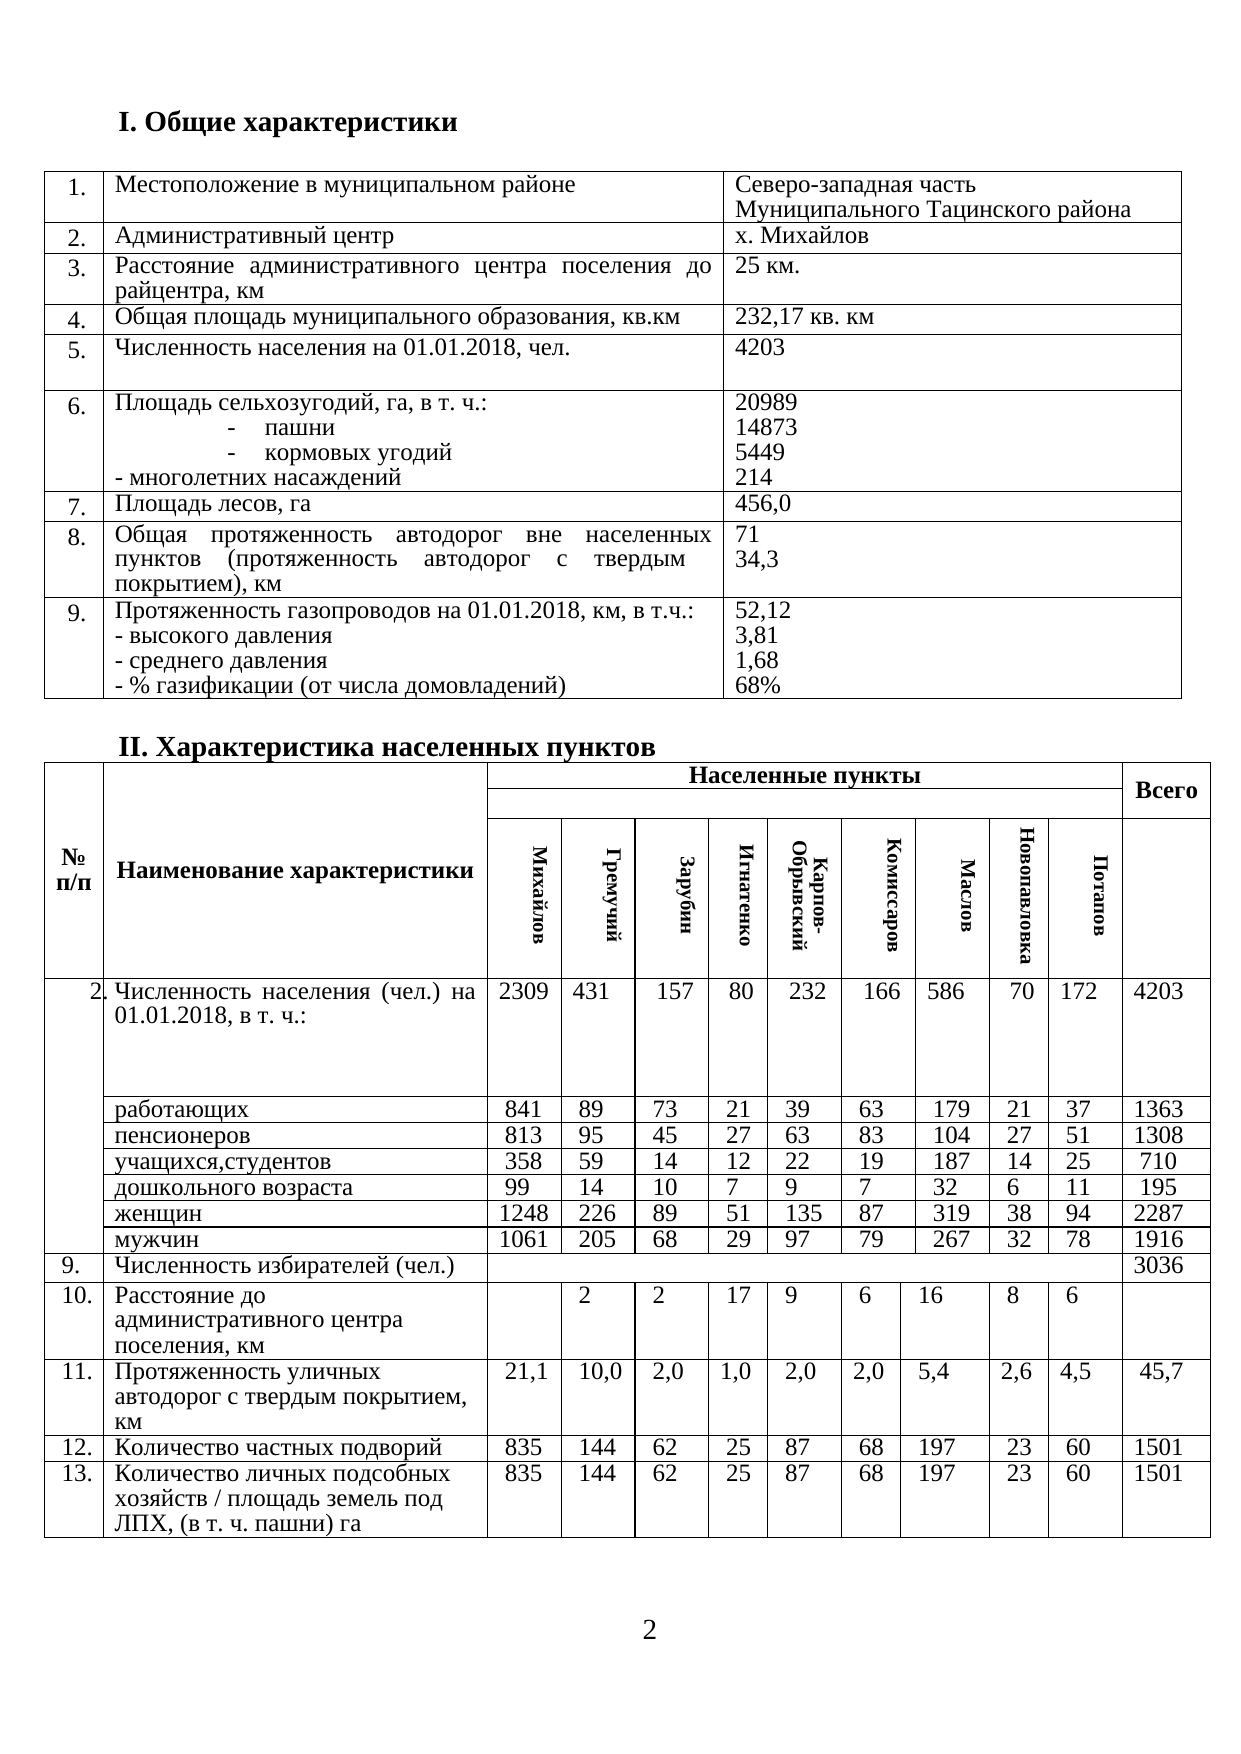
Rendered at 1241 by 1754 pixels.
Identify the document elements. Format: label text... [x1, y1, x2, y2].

table_cell [45, 223, 103, 252]
table_cell 83 [842, 1123, 915, 1148]
table_cell 166 [842, 979, 915, 1096]
table_cell 71 34,3 [724, 522, 1181, 597]
table_cell 52,12 3,81 1,68 68% [724, 598, 1181, 698]
table_cell 4,5 [1049, 1360, 1122, 1435]
table_cell 710 [1123, 1149, 1210, 1174]
table_cell Зарубин [636, 819, 708, 978]
table_cell 1916 [1123, 1228, 1210, 1252]
table_cell [45, 979, 103, 1252]
table_cell 104 [916, 1123, 989, 1148]
table_cell Маслов [916, 819, 989, 978]
text I. Общие характеристики [118, 108, 1181, 138]
table_cell 32 [990, 1228, 1048, 1252]
table_cell 20989 14873 5449 214 [724, 391, 1181, 491]
table_cell 187 [916, 1149, 989, 1174]
table_cell 73 [636, 1097, 708, 1122]
table_cell 179 [916, 1097, 989, 1122]
table_cell 835 [488, 1436, 561, 1461]
table_cell 23 [990, 1436, 1048, 1461]
table_cell Расстояние до административного центра поселения, км [104, 1283, 487, 1358]
table_cell 14 [990, 1149, 1048, 1174]
table_cell 62 [636, 1436, 708, 1461]
table_cell 22 [768, 1149, 841, 1174]
table_cell 7 [842, 1175, 915, 1200]
table_cell 62 [636, 1462, 708, 1537]
table_cell 63 [768, 1123, 841, 1148]
table_cell Площадь сельхозугодий, га, в т. ч.: пашни кормовых угодий - многолетних насаждений [104, 391, 723, 491]
table_cell 78 [1049, 1228, 1122, 1252]
text II. Характеристика населенных пунктов [118, 733, 1181, 762]
table_cell мужчин [104, 1228, 487, 1252]
table_cell Площадь лесов, га [104, 492, 723, 521]
table_cell 99 [488, 1175, 561, 1200]
table_header Наименование характеристики [104, 763, 487, 978]
table_cell женщин [104, 1201, 487, 1226]
table_cell 17 [709, 1283, 767, 1358]
table_cell 87 [842, 1201, 915, 1226]
table_cell 431 [562, 979, 634, 1096]
table_cell 144 [562, 1462, 634, 1537]
table_cell 9 [768, 1283, 841, 1358]
table_cell 2287 [1123, 1201, 1210, 1226]
table_cell 38 [990, 1201, 1048, 1226]
table_cell Количество личных подсобных хозяйств / площадь земель под ЛПХ, (в т. ч. пашни) га [104, 1462, 487, 1537]
table_cell [1123, 819, 1210, 978]
table_cell Административный центр [104, 223, 723, 252]
table_cell 68 [842, 1462, 900, 1537]
table_cell 2 [636, 1283, 708, 1358]
table_cell [45, 1283, 103, 1358]
table_cell Общая площадь муниципального образования, кв.км [104, 305, 723, 334]
table_cell [45, 1360, 103, 1435]
table_cell 5,4 [901, 1360, 989, 1435]
table_cell 11 [1049, 1175, 1122, 1200]
table_cell 1363 [1123, 1097, 1210, 1122]
table_cell 6 [990, 1175, 1048, 1200]
table_cell 9 [768, 1175, 841, 1200]
table_cell [1123, 1283, 1210, 1358]
table_cell 60 [1049, 1436, 1122, 1461]
table_cell [45, 492, 103, 521]
table_cell 27 [709, 1123, 767, 1148]
table_cell х. Михайлов [724, 223, 1181, 252]
table_cell 2 [562, 1283, 634, 1358]
table_cell 1501 [1123, 1436, 1210, 1461]
table_cell 14 [636, 1149, 708, 1174]
table_cell 2,0 [768, 1360, 841, 1435]
table_header № п/п [45, 763, 103, 978]
table_cell Потапов [1049, 819, 1122, 978]
table_cell 2,0 [636, 1360, 708, 1435]
table_header Всего [1123, 763, 1210, 818]
table_cell 68 [636, 1228, 708, 1252]
table_cell 45,7 [1123, 1360, 1210, 1435]
table_cell 4203 [724, 335, 1181, 390]
table_cell [45, 1462, 103, 1537]
table_cell 80 [709, 979, 767, 1096]
table_cell 10 [636, 1175, 708, 1200]
table_cell [45, 522, 103, 597]
table_cell Расстояние административного центра поселения до райцентра, км [104, 254, 723, 304]
table_cell [45, 335, 103, 390]
table_cell Общая протяженность автодорог вне населенных пунктов (протяженность автодорог с твердым покрытием), км [104, 522, 723, 597]
table_cell 51 [1049, 1123, 1122, 1148]
table_cell 79 [842, 1228, 915, 1252]
table_cell 197 [901, 1436, 989, 1461]
table_cell 7 [709, 1175, 767, 1200]
table_cell 195 [1123, 1175, 1210, 1200]
table_header Северо-западная часть Муниципального Тацинского района [724, 172, 1181, 222]
table_header Населенные пункты [488, 763, 1122, 788]
table_cell 25 [709, 1462, 767, 1537]
table_cell 1501 [1123, 1462, 1210, 1537]
table_cell 19 [842, 1149, 915, 1174]
table_cell 14 [562, 1175, 634, 1200]
table_cell 68 [842, 1436, 900, 1461]
table_cell Комиссаров [842, 819, 915, 978]
table_cell [488, 789, 1122, 818]
table_header [45, 172, 103, 222]
table_cell 10,0 [562, 1360, 634, 1435]
table_cell 2,6 [990, 1360, 1048, 1435]
table_cell 94 [1049, 1201, 1122, 1226]
table_cell 2,0 [842, 1360, 900, 1435]
table_cell Количество частных подворий [104, 1436, 487, 1461]
table_cell 1,0 [709, 1360, 767, 1435]
table_cell дошкольного возраста [104, 1175, 487, 1200]
table_cell 89 [562, 1097, 634, 1122]
table_cell 51 [709, 1201, 767, 1226]
table_cell Михайлов [488, 819, 561, 978]
table_cell Численность населения на 01.01.2018, чел. [104, 335, 723, 390]
table_cell работающих [104, 1097, 487, 1122]
table_cell 21 [990, 1097, 1048, 1122]
table_cell 319 [916, 1201, 989, 1226]
table_cell 25 [1049, 1149, 1122, 1174]
table_cell 25 [709, 1436, 767, 1461]
table_cell 197 [901, 1462, 989, 1537]
table_cell 205 [562, 1228, 634, 1252]
table_cell 59 [562, 1149, 634, 1174]
table_cell 232,17 кв. км [724, 305, 1181, 334]
table_cell 39 [768, 1097, 841, 1122]
table_cell 37 [1049, 1097, 1122, 1122]
table_cell 586 [916, 979, 989, 1096]
table_cell Протяженность уличных автодорог с твердым покрытием, км [104, 1360, 487, 1435]
table_cell 1061 [488, 1228, 561, 1252]
table_cell Новопавловка [990, 819, 1048, 978]
table_cell Численность населения (чел.) на 01.01.2018, в т. ч.: [104, 979, 487, 1096]
table_cell 135 [768, 1201, 841, 1226]
table_cell 16 [901, 1283, 989, 1358]
table_cell 1248 [488, 1201, 561, 1226]
table_cell [45, 1254, 103, 1282]
table_cell [45, 254, 103, 304]
table_cell 25 км. [724, 254, 1181, 304]
table_cell 97 [768, 1228, 841, 1252]
table_cell 12 [709, 1149, 767, 1174]
table_cell 456,0 [724, 492, 1181, 521]
table_cell 95 [562, 1123, 634, 1148]
table_cell 8 [990, 1283, 1048, 1358]
table_cell 21 [709, 1097, 767, 1122]
table_cell Гремучий [562, 819, 634, 978]
table_cell 358 [488, 1149, 561, 1174]
table_cell Карпов- Обрывский [768, 819, 841, 978]
table_cell 63 [842, 1097, 915, 1122]
table_cell 6 [842, 1283, 900, 1358]
table_cell 87 [768, 1462, 841, 1537]
table_cell 267 [916, 1228, 989, 1252]
table_cell [45, 391, 103, 491]
table_cell [45, 305, 103, 334]
table_cell 4203 [1123, 979, 1210, 1096]
table_cell 29 [709, 1228, 767, 1252]
table_cell 226 [562, 1201, 634, 1226]
table_cell 60 [1049, 1462, 1122, 1537]
table_cell 841 [488, 1097, 561, 1122]
table_cell 45 [636, 1123, 708, 1148]
table_cell 6 [1049, 1283, 1122, 1358]
table_cell 70 [990, 979, 1048, 1096]
table_cell 27 [990, 1123, 1048, 1148]
table_cell 813 [488, 1123, 561, 1148]
table_cell 144 [562, 1436, 634, 1461]
table_cell 835 [488, 1462, 561, 1537]
table_cell 172 [1049, 979, 1122, 1096]
table_cell 2309 [488, 979, 561, 1096]
table_cell [45, 598, 103, 698]
table_cell Игнатенко [709, 819, 767, 978]
table_cell Протяженность газопроводов на 01.01.2018, км, в т.ч.: - высокого давления - среднего давления - % газификации (от числа домовладений) [104, 598, 723, 698]
table_cell 3036 [1123, 1254, 1210, 1282]
table_cell 89 [636, 1201, 708, 1226]
table_cell учащихся,студентов [104, 1149, 487, 1174]
table_cell [488, 1283, 561, 1358]
table_cell 21,1 [488, 1360, 561, 1435]
table_cell 157 [636, 979, 708, 1096]
table_header Местоположение в муниципальном районе [104, 172, 723, 222]
table_cell 232 [768, 979, 841, 1096]
table_cell [488, 1254, 1122, 1282]
table_cell 1308 [1123, 1123, 1210, 1148]
table_cell [45, 1436, 103, 1461]
table_cell Численность избирателей (чел.) [104, 1254, 487, 1282]
table_cell пенсионеров [104, 1123, 487, 1148]
table_cell 23 [990, 1462, 1048, 1537]
table_cell 87 [768, 1436, 841, 1461]
table_cell 32 [916, 1175, 989, 1200]
